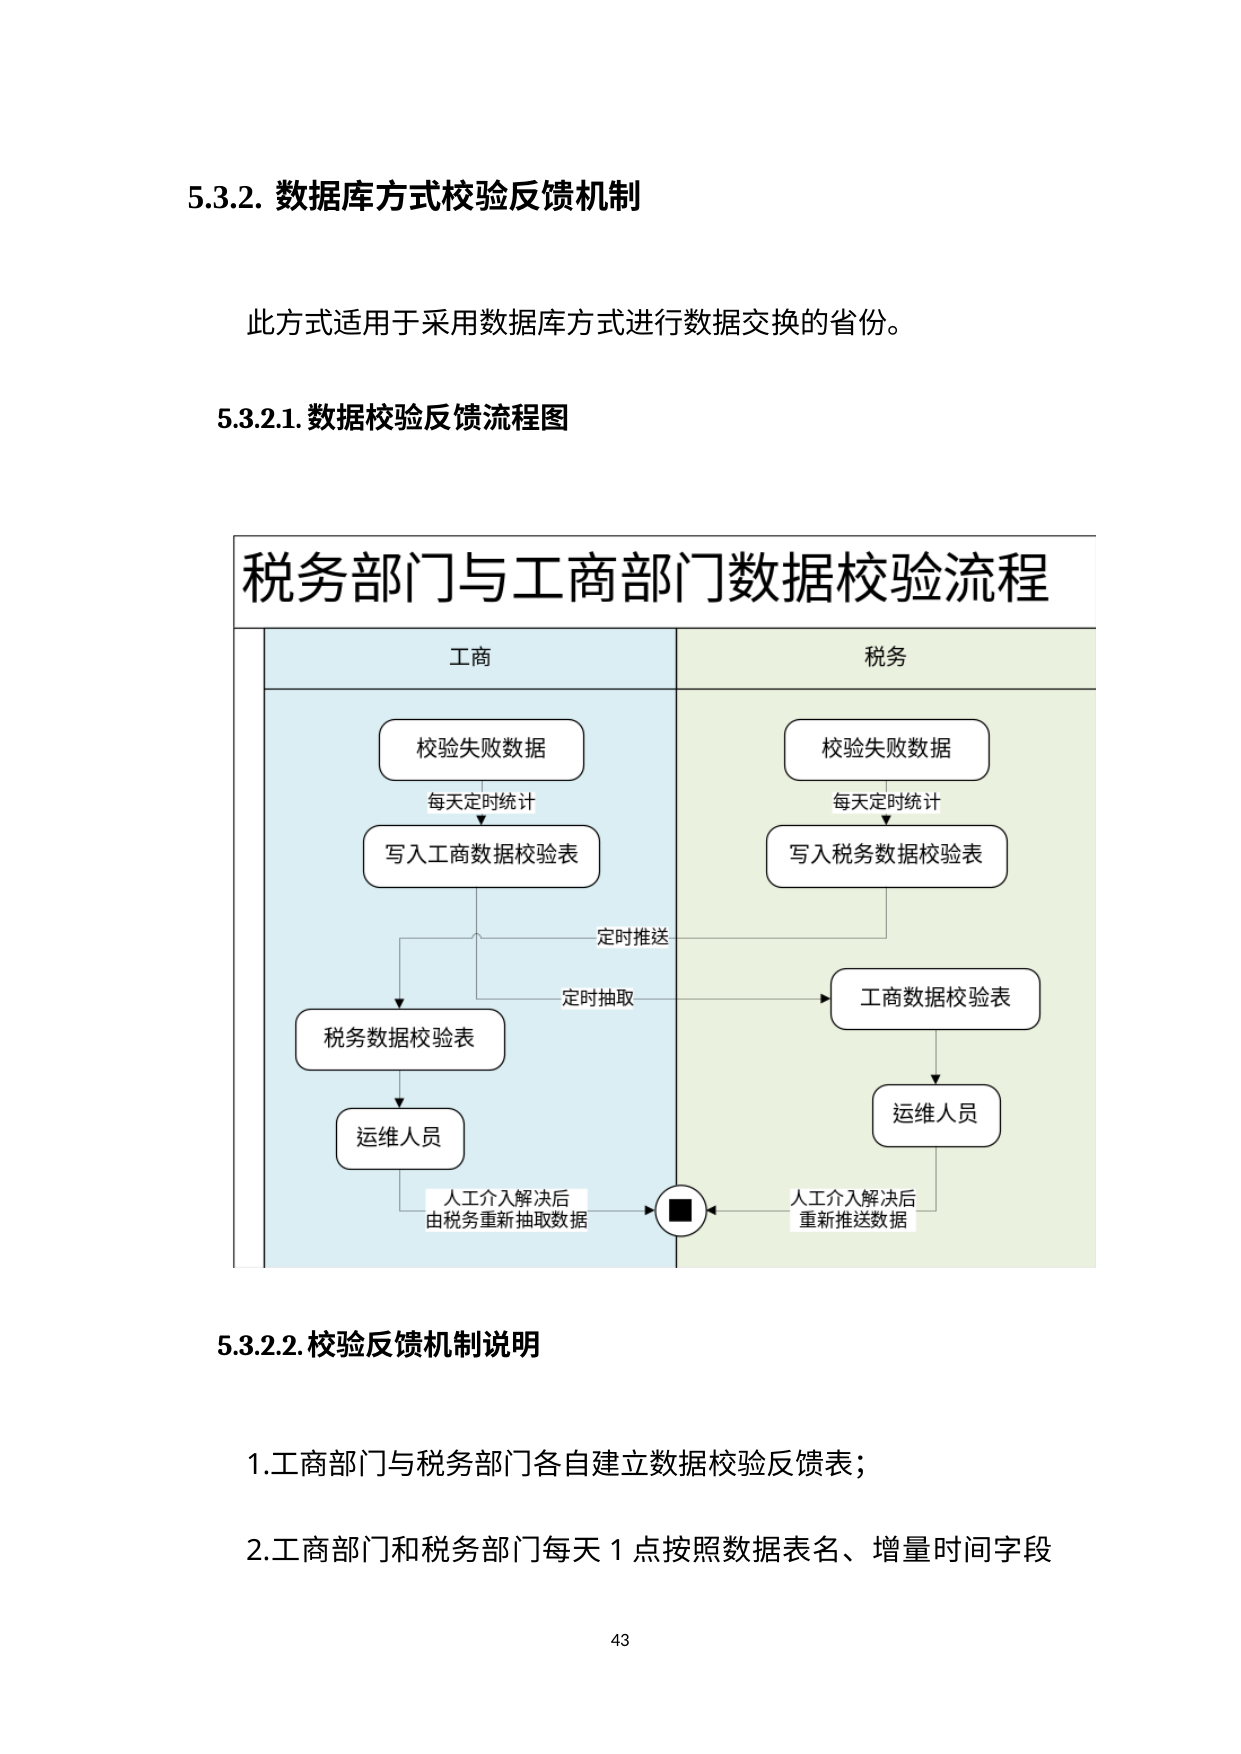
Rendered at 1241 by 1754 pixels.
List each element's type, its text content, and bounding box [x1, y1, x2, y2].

text 1.工商部门与税务部门各自建立数据校验反馈表； [187, 1429, 1053, 1494]
subtitle 数据库方式校验反馈机制 [187, 162, 1053, 227]
subtitle 校验反馈机制说明 [217, 1311, 1053, 1376]
subtitle 数据校验反馈流程图 [217, 383, 1053, 448]
text 此方式适用于采用数据库方式进行数据交换的省份。 [187, 289, 1053, 354]
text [187, 1515, 1053, 1580]
